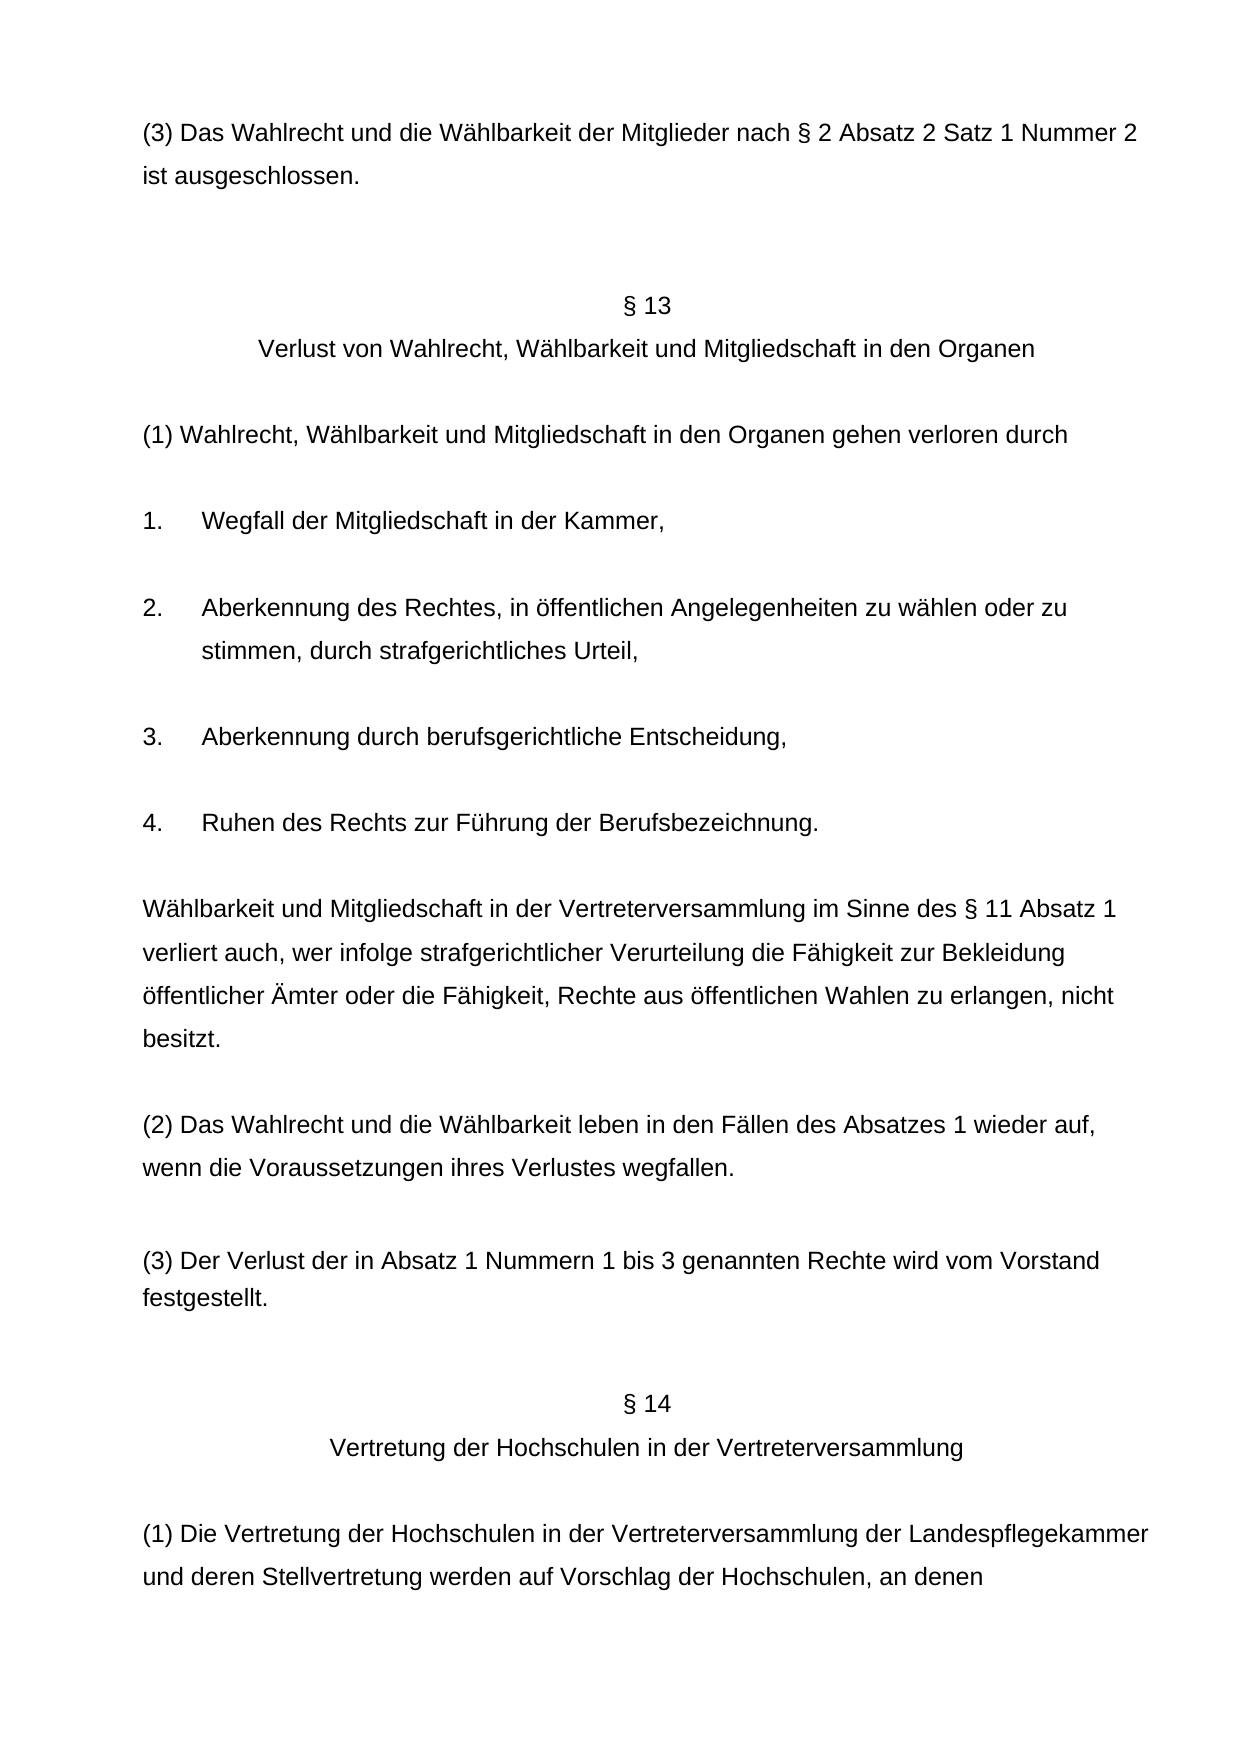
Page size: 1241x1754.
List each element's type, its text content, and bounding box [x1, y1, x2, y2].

text Wählbarkeit und Mitgliedschaft in der Vertreterversammlung im Sinne des § 11 Absatz 1 verliert auch, wer infolge strafgerichtlicher Verurteilung die Fähigkeit zur Bekleidung öffentlicher Ämter oder die Fähigkeit, Rechte aus öffentlichen Wahlen zu erlangen, nicht besitzt. [142, 894, 1152, 1052]
text § 13 [142, 291, 1152, 319]
list Aberkennung durch berufsgerichtliche Entscheidung, [142, 722, 1152, 751]
text (2) Das Wahlrecht und die Wählbarkeit leben in den Fällen des Absatzes 1 wieder auf, wenn die Voraussetzungen ihres Verlustes wegfallen. [142, 1110, 1152, 1182]
text Verlust von Wahlrecht, Wählbarkeit und Mitgliedschaft in den Organen [142, 334, 1152, 362]
text (3) Das Wahlrecht und die Wählbarkeit der Mitglieder nach § 2 Absatz 2 Satz 1 Nummer 2 ist ausgeschlossen. [142, 118, 1152, 190]
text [142, 1519, 1152, 1591]
list Wegfall der Mitgliedschaft in der Kammer, [142, 506, 1152, 535]
text § 14 [142, 1389, 1152, 1418]
text Vertretung der Hochschulen in der Vertreterversammlung [142, 1432, 1152, 1461]
text (3) Der Verlust der in Absatz 1 Nummern 1 bis 3 genannten Rechte wird vom Vorstand festgestellt. [142, 1239, 1152, 1314]
text (1) Wahlrecht, Wählbarkeit und Mitgliedschaft in den Organen gehen verloren durch [142, 420, 1152, 449]
list Aberkennung des Rechtes, in öffentlichen Angelegenheiten zu wählen oder zu stimmen, durch strafgerichtliches Urteil, [142, 592, 1152, 664]
list Ruhen des Rechts zur Führung der Berufsbezeichnung. [142, 808, 1152, 837]
